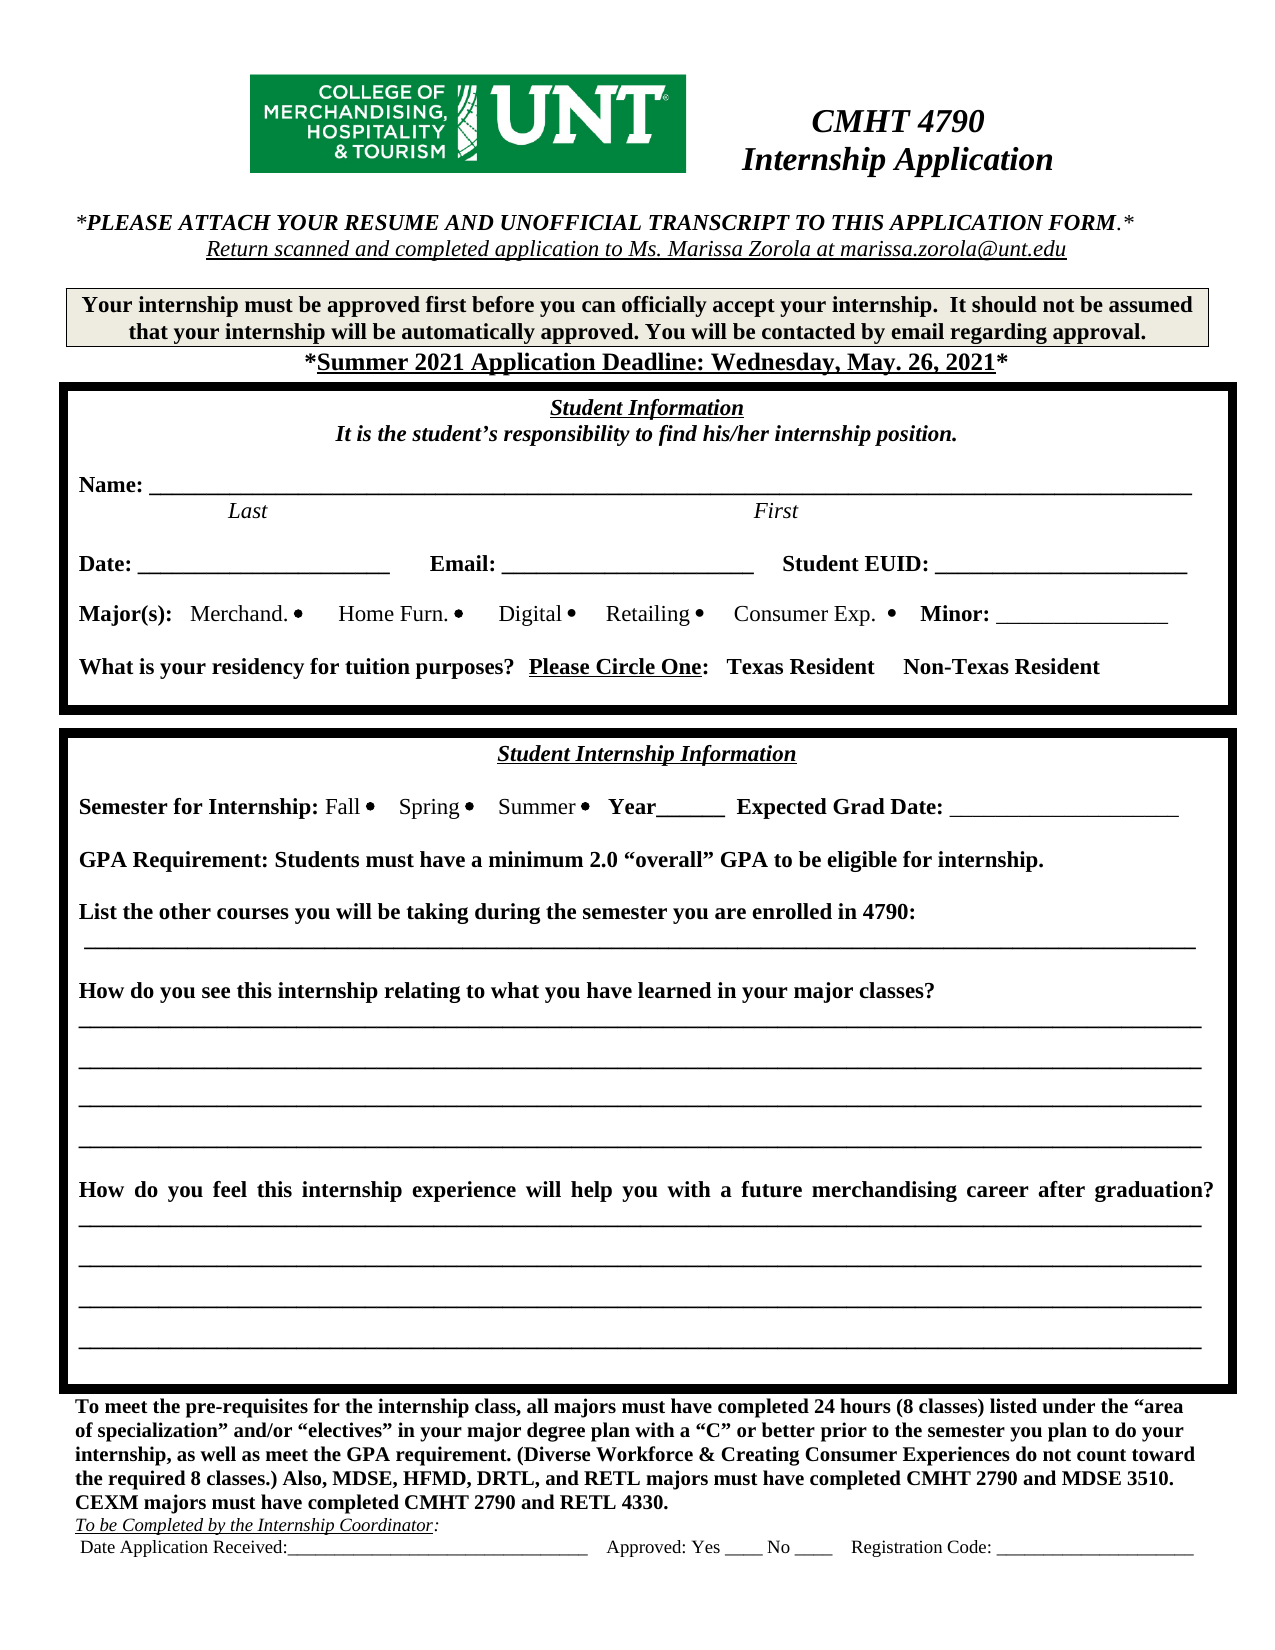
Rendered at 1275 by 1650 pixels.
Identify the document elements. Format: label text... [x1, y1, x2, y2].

title *PLEASE ATTACH YOUR RESUME AND UNOFFICIAL TRANSCRIPT TO THIS APPLICATION FORM.* [75, 209, 1200, 236]
text To meet the pre-requisites for the internship class, all majors must have completed 24 hours (8 classes) listed under the “area of specialization” and/or “electives” in your major degree plan with a “C” or better prior to the semester you plan to do your internship, as well as meet the GPA requirement. (Diverse Workforce & Creating Consumer Experiences do not count toward the required 8 classes.) Also, MDSE, HFMD, DRTL, and RETL majors must have completed CMHT 2790 and MDSE 3510. CEXM majors must have completed CMHT 2790 and RETL 4330. [75, 1394, 1200, 1514]
text Return scanned and completed application to Ms. Marissa Zorola at marissa.zorola@unt.edu [75, 236, 1200, 262]
text Date Application Received:________________________________ Approved: Yes ____ No ____ Registration Code: _____________________ [75, 1536, 1200, 1557]
text *Summer 2021 Application Deadline: Wednesday, May. 26, 2021* [75, 347, 1200, 376]
text Your internship must be approved first before you can officially accept your internship. It should not be assumed that your internship will be automatically approved. You will be contacted by email regarding approval. [67, 289, 1208, 346]
picture [248, 65, 686, 172]
text To be Completed by the Internship Coordinator: [75, 1514, 1200, 1536]
